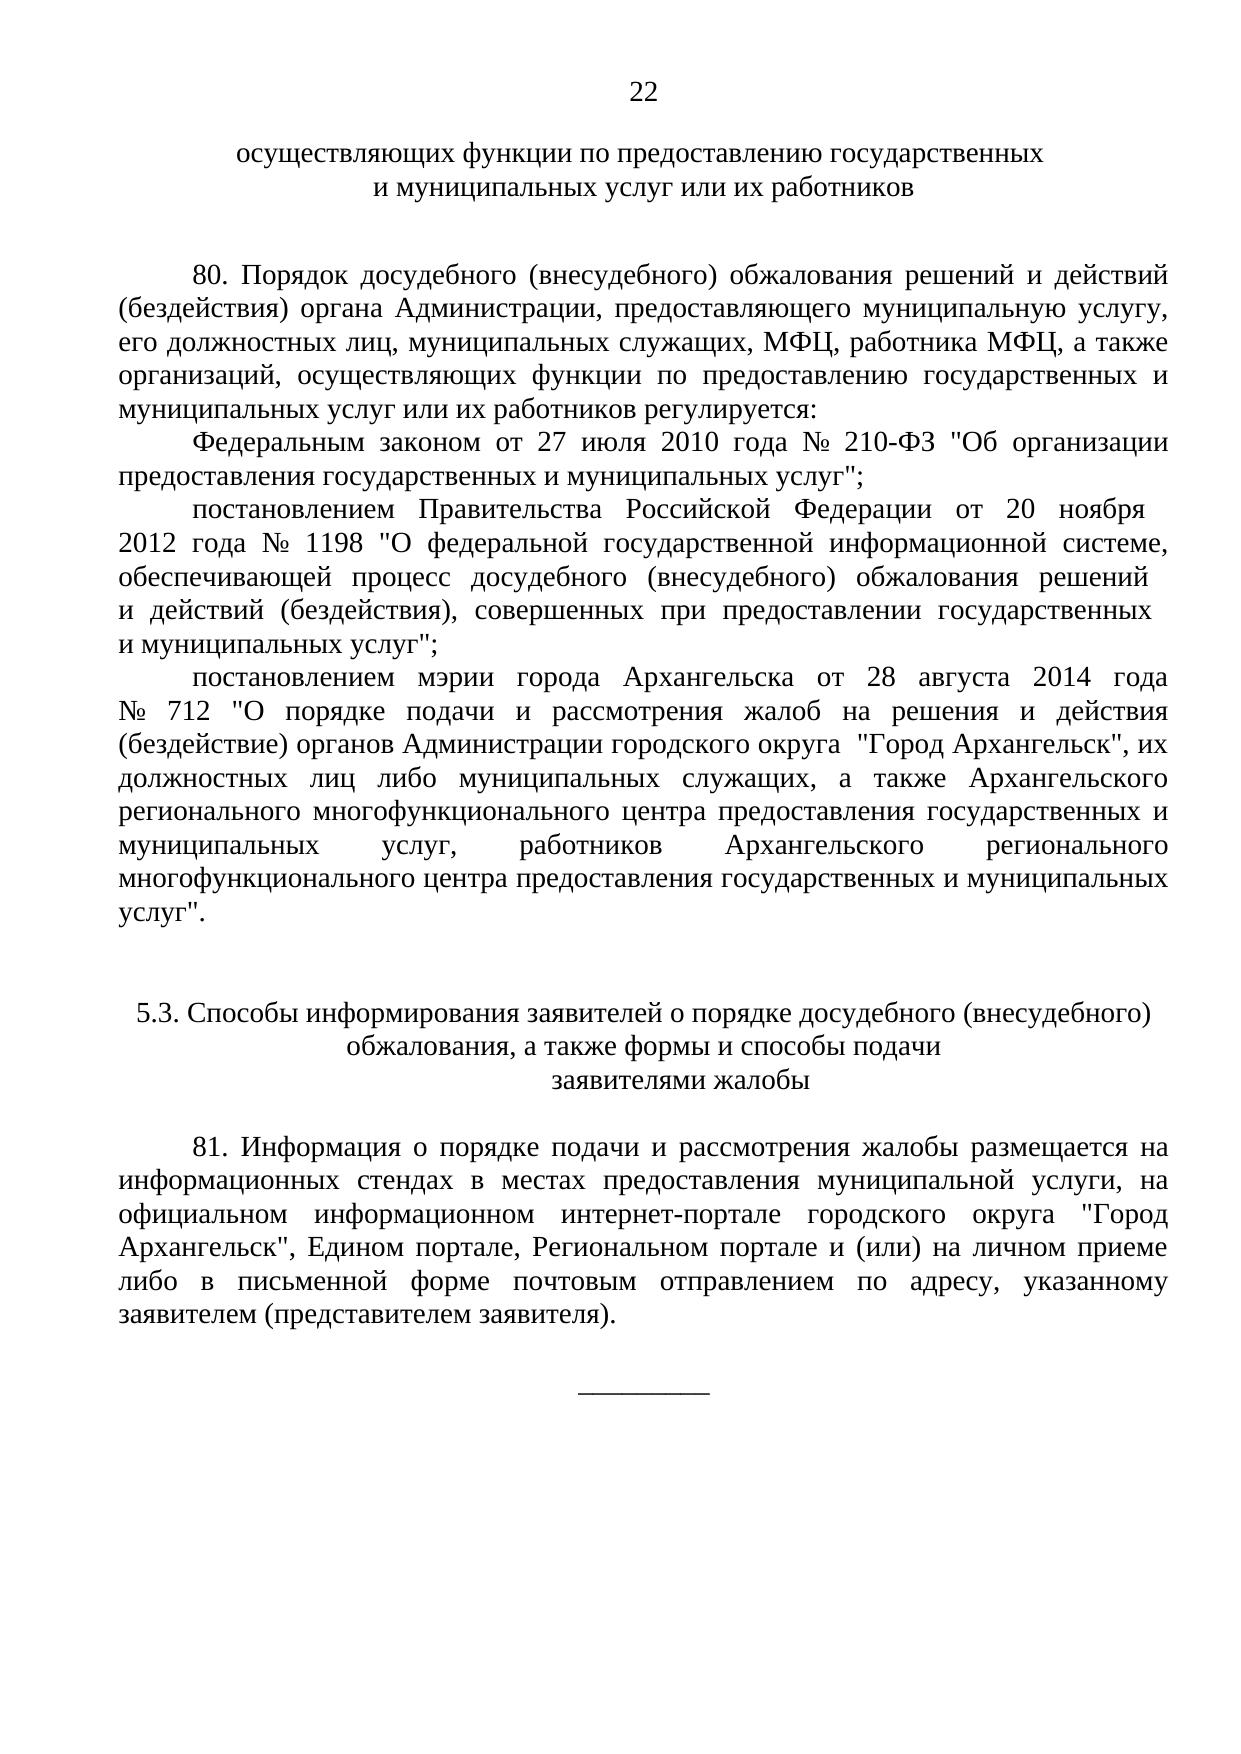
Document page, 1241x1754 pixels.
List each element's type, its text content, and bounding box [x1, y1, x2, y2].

text заявителями жалобы [118, 1062, 1169, 1095]
text постановлением Правительства Российской Федерации от 20 ноября 2012 года № 1198 "О федеральной государственной информационной системе, обеспечивающей процесс досудебного (внесудебного) обжалования решений и действий (бездействия), совершенных при предоставлении государственных и муниципальных услуг"; [118, 492, 1169, 659]
text _________ [118, 1364, 1169, 1397]
text 80. Порядок досудебного (внесудебного) обжалования решений и действий (бездействия) органа Администрации, предоставляющего муниципальную услугу, его должностных лиц, муниципальных служащих, МФЦ, работника МФЦ, а также организаций, осуществляющих функции по предоставлению государственных и муниципальных услуг или их работников регулируется: [118, 257, 1169, 424]
text 81. Информация о порядке подачи и рассмотрения жалобы размещается на информационных стендах в местах предоставления муниципальной услуги, на официальном информационном интернет-портале городского округа "Город Архангельск", Едином портале, Региональном портале и (или) на личном приеме либо в письменной форме почтовым отправлением по адресу, указанному заявителем (представителем заявителя). [118, 1129, 1169, 1330]
text постановлением мэрии города Архангельска от 28 августа 2014 года № 712 "О порядке подачи и рассмотрения жалоб на решения и действия (бездействие) органов Администрации городского округа "Город Архангельск", их должностных лиц либо муниципальных служащих, а также Архангельского регионального многофункционального центра предоставления государственных и муниципальных услуг, работников Архангельского регионального многофункционального центра предоставления государственных и муниципальных услуг". [118, 659, 1169, 928]
text Федеральным законом от 27 июля 2010 года № 210-ФЗ "Об организации предоставления государственных и муниципальных услуг"; [118, 424, 1169, 492]
text 5.3. Способы информирования заявителей о порядке досудебного (внесудебного) обжалования, а также формы и способы подачи [118, 995, 1169, 1062]
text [118, 135, 1169, 202]
